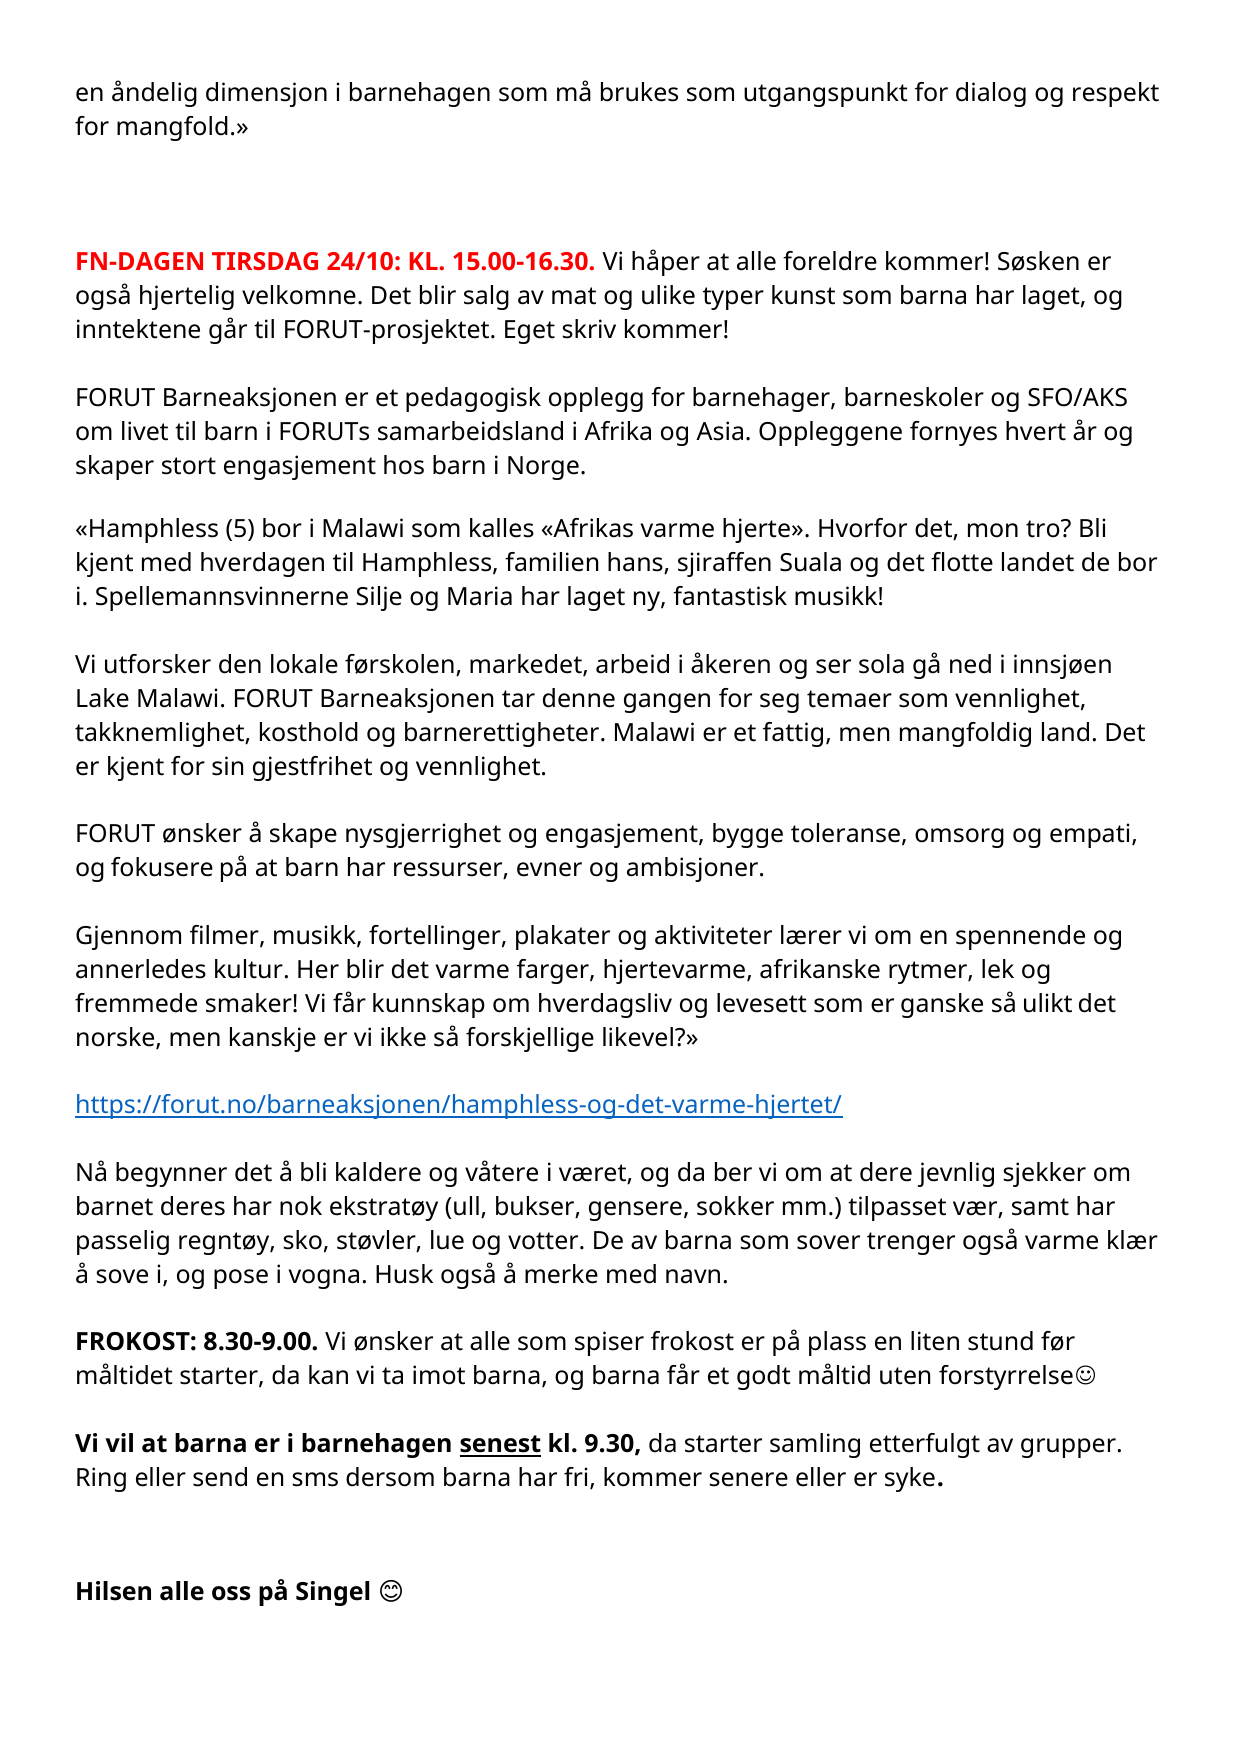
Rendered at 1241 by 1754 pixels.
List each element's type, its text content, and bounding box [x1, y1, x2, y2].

text FROKOST: 8.30-9.00. Vi ønsker at alle som spiser frokost er på plass en liten stund før måltidet starter, da kan vi ta imot barna, og barna får et godt måltid uten forstyrrelse [75, 1324, 1165, 1392]
text Hilsen alle oss på Singel 😊 [75, 1574, 1165, 1608]
text Gjennom filmer, musikk, fortellinger, plakater og aktiviteter lærer vi om en spennende og annerledes kultur. Her blir det varme farger, hjertevarme, afrikanske rytmer, lek og fremmede smaker! Vi får kunnskap om hverdagsliv og levesett som er ganske så ulikt det norske, men kanskje er vi ikke så forskjellige likevel?» [75, 917, 1165, 1053]
text https://forut.no/barneaksjonen/hamphless-og-det-varme-hjertet/ [75, 1087, 1165, 1121]
text FORUT Barneaksjonen er et pedagogisk opplegg for barnehager, barneskoler og SFO/AKS om livet til barn i FORUTs samarbeidsland i Afrika og Asia. Oppleggene fornyes hvert år og skaper stort engasjement hos barn i Norge. [75, 379, 1165, 482]
text Vi vil at barna er i barnehagen senest kl. 9.30, da starter samling etterfulgt av grupper. Ring eller send en sms dersom barna har fri, kommer senere eller er syke. [75, 1426, 1165, 1494]
text Vi utforsker den lokale førskolen, markedet, arbeid i åkeren og ser sola gå ned i innsjøen Lake Malawi. FORUT Barneaksjonen tar denne gangen for seg temaer som vennlighet, takknemlighet, kosthold og barnerettigheter. Malawi er et fattig, men mangfoldig land. Det er kjent for sin gjestfrihet og vennlighet. [75, 646, 1165, 782]
text Nå begynner det å bli kaldere og våtere i været, og da ber vi om at dere jevnlig sjekker om barnet deres har nok ekstratøy (ull, bukser, gensere, sokker mm.) tilpasset vær, samt har passelig regntøy, sko, støvler, lue og votter. De av barna som sover trenger også varme klær å sove i, og pose i vogna. Husk også å merke med navn. [75, 1154, 1165, 1291]
text FORUT ønsker å skape nysgjerrighet og engasjement, bygge toleranse, omsorg og empati, og fokusere på at barn har ressurser, evner og ambisjoner. [75, 816, 1165, 884]
text «Hamphless (5) bor i Malawi som kalles «Afrikas varme hjerte». Hvorfor det, mon tro? Bli kjent med hverdagen til Hamphless, familien hans, sjiraffen Suala og det flotte landet de bor i. Spellemannsvinnerne Silje og Maria har laget ny, fantastisk musikk! [75, 511, 1165, 613]
text FN-DAGEN TIRSDAG 24/10: KL. 15.00-16.30. Vi håper at alle foreldre kommer! Søsken er også hjertelig velkomne. Det blir salg av mat og ulike typer kunst som barna har laget, og inntektene går til FORUT-prosjektet. Eget skriv kommer! [75, 244, 1165, 346]
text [75, 75, 1165, 143]
